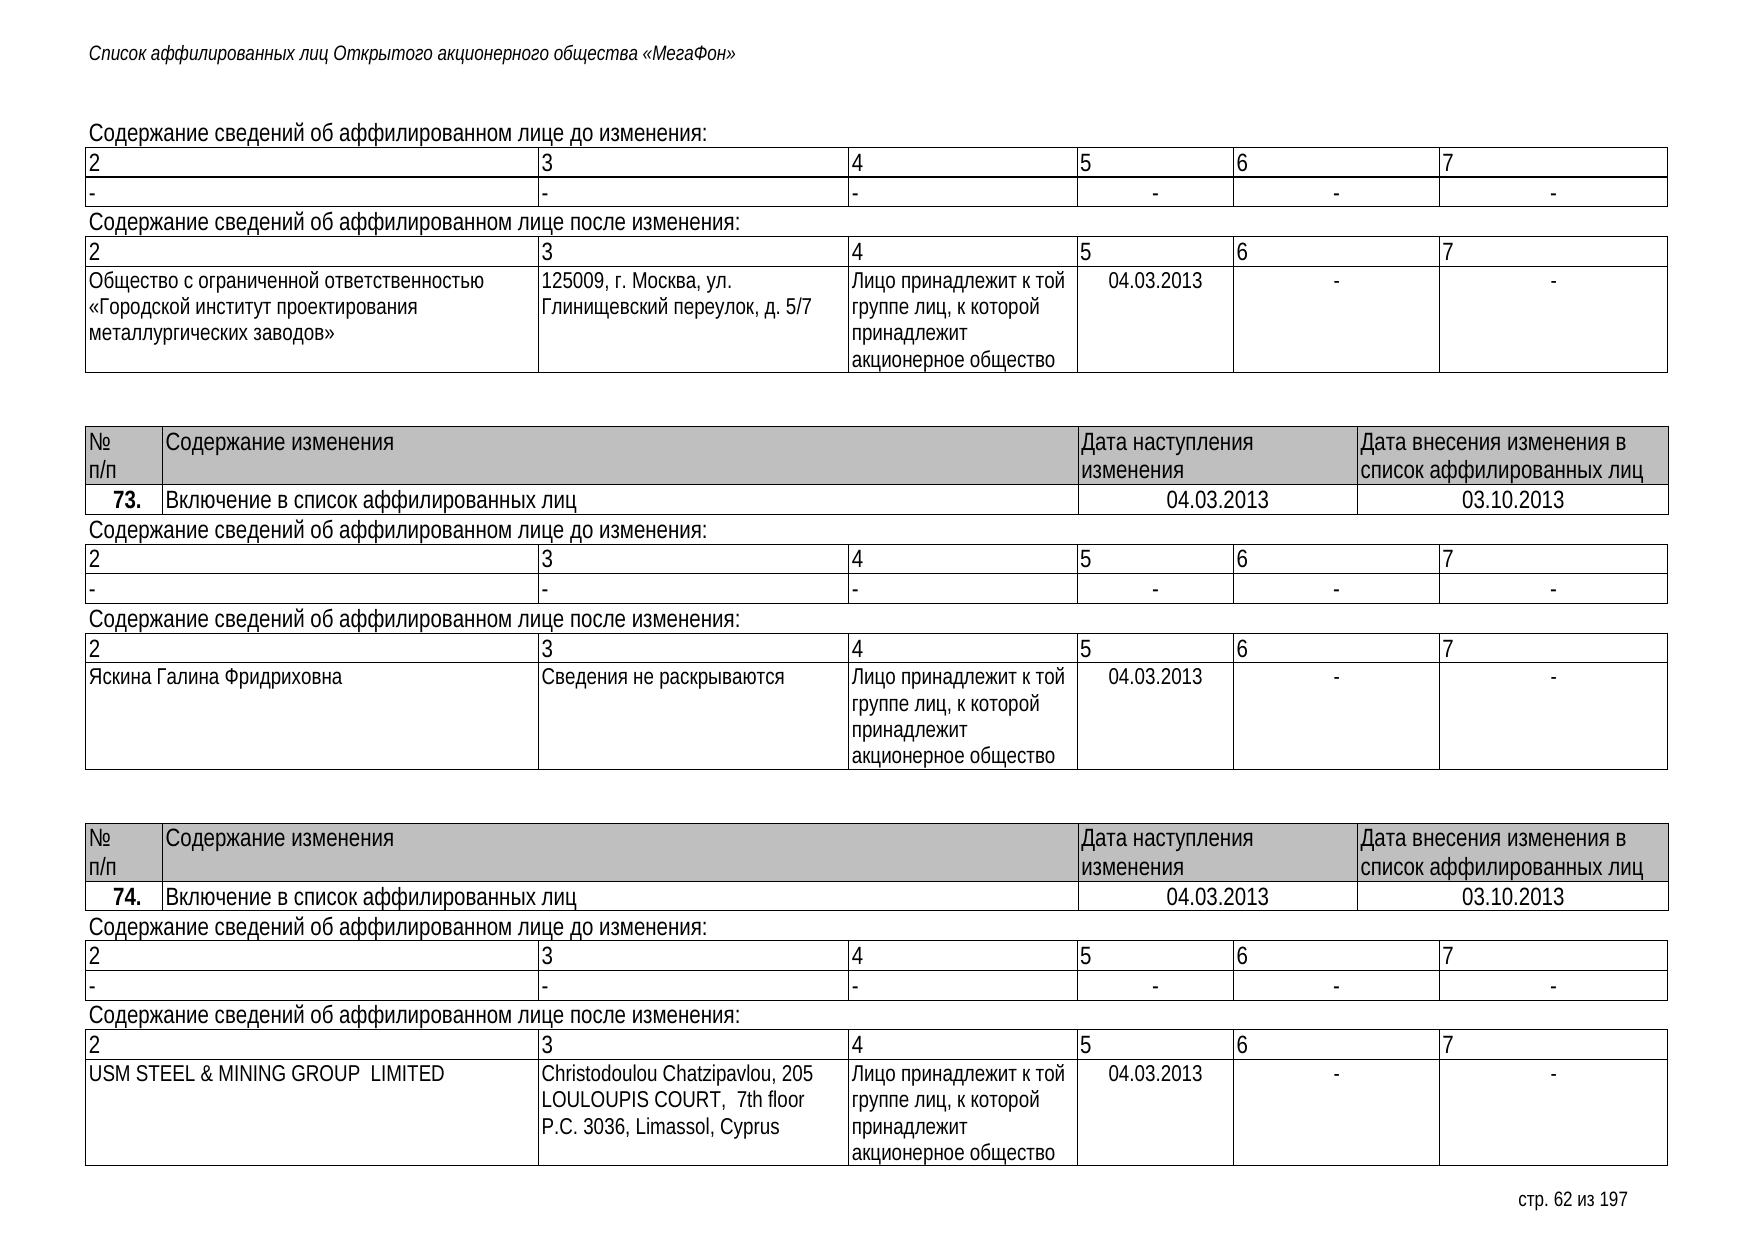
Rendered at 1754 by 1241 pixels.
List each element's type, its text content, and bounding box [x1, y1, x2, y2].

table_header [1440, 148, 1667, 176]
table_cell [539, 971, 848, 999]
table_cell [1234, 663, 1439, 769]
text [89, 207, 1665, 236]
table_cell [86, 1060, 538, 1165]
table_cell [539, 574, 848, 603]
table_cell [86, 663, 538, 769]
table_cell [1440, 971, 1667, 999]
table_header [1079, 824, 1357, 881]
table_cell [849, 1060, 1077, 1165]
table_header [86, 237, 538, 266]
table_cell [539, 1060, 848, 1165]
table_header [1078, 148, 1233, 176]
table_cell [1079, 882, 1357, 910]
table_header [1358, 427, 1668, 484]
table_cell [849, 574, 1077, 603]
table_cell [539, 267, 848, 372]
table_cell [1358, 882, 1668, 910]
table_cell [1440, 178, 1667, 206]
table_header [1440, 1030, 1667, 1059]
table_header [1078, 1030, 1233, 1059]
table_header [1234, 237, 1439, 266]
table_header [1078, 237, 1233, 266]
text Содержание сведений об аффилированном лице после изменения: [89, 604, 1665, 632]
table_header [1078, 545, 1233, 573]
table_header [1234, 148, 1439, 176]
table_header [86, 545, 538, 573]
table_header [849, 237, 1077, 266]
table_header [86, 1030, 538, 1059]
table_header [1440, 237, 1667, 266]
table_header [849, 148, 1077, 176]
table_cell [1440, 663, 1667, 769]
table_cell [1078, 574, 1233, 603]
text Содержание сведений об аффилированном лице до изменения: [89, 515, 1665, 543]
text Содержание сведений об аффилированном лице до изменения: [89, 118, 1665, 147]
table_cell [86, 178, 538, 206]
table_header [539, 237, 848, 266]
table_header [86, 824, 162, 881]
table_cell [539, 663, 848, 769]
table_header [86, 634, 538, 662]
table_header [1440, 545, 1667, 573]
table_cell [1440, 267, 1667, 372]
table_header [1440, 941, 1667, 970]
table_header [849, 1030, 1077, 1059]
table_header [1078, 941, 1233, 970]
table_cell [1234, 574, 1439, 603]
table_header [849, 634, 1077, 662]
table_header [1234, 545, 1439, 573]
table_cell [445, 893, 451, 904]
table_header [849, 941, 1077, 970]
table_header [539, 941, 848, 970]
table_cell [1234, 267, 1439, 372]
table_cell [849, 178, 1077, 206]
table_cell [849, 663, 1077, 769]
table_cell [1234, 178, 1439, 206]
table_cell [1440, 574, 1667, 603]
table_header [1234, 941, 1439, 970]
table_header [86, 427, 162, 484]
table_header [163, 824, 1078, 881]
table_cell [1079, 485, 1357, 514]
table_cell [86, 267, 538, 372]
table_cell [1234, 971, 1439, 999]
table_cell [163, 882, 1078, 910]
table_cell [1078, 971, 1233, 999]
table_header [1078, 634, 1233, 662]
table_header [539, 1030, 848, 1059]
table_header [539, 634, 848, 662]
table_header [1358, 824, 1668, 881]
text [89, 1001, 1665, 1029]
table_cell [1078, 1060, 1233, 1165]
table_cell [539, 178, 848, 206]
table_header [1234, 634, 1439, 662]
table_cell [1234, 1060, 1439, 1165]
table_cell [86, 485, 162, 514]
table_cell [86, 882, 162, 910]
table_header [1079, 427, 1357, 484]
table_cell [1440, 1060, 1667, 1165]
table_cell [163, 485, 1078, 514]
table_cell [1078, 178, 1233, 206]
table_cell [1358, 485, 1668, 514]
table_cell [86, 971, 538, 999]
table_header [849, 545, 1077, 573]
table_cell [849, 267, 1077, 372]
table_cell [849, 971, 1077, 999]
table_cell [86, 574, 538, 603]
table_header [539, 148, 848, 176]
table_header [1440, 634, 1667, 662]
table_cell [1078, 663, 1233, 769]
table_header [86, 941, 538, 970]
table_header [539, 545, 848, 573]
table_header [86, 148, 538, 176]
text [89, 911, 1665, 940]
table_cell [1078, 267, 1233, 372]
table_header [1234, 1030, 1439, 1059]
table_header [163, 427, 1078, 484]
